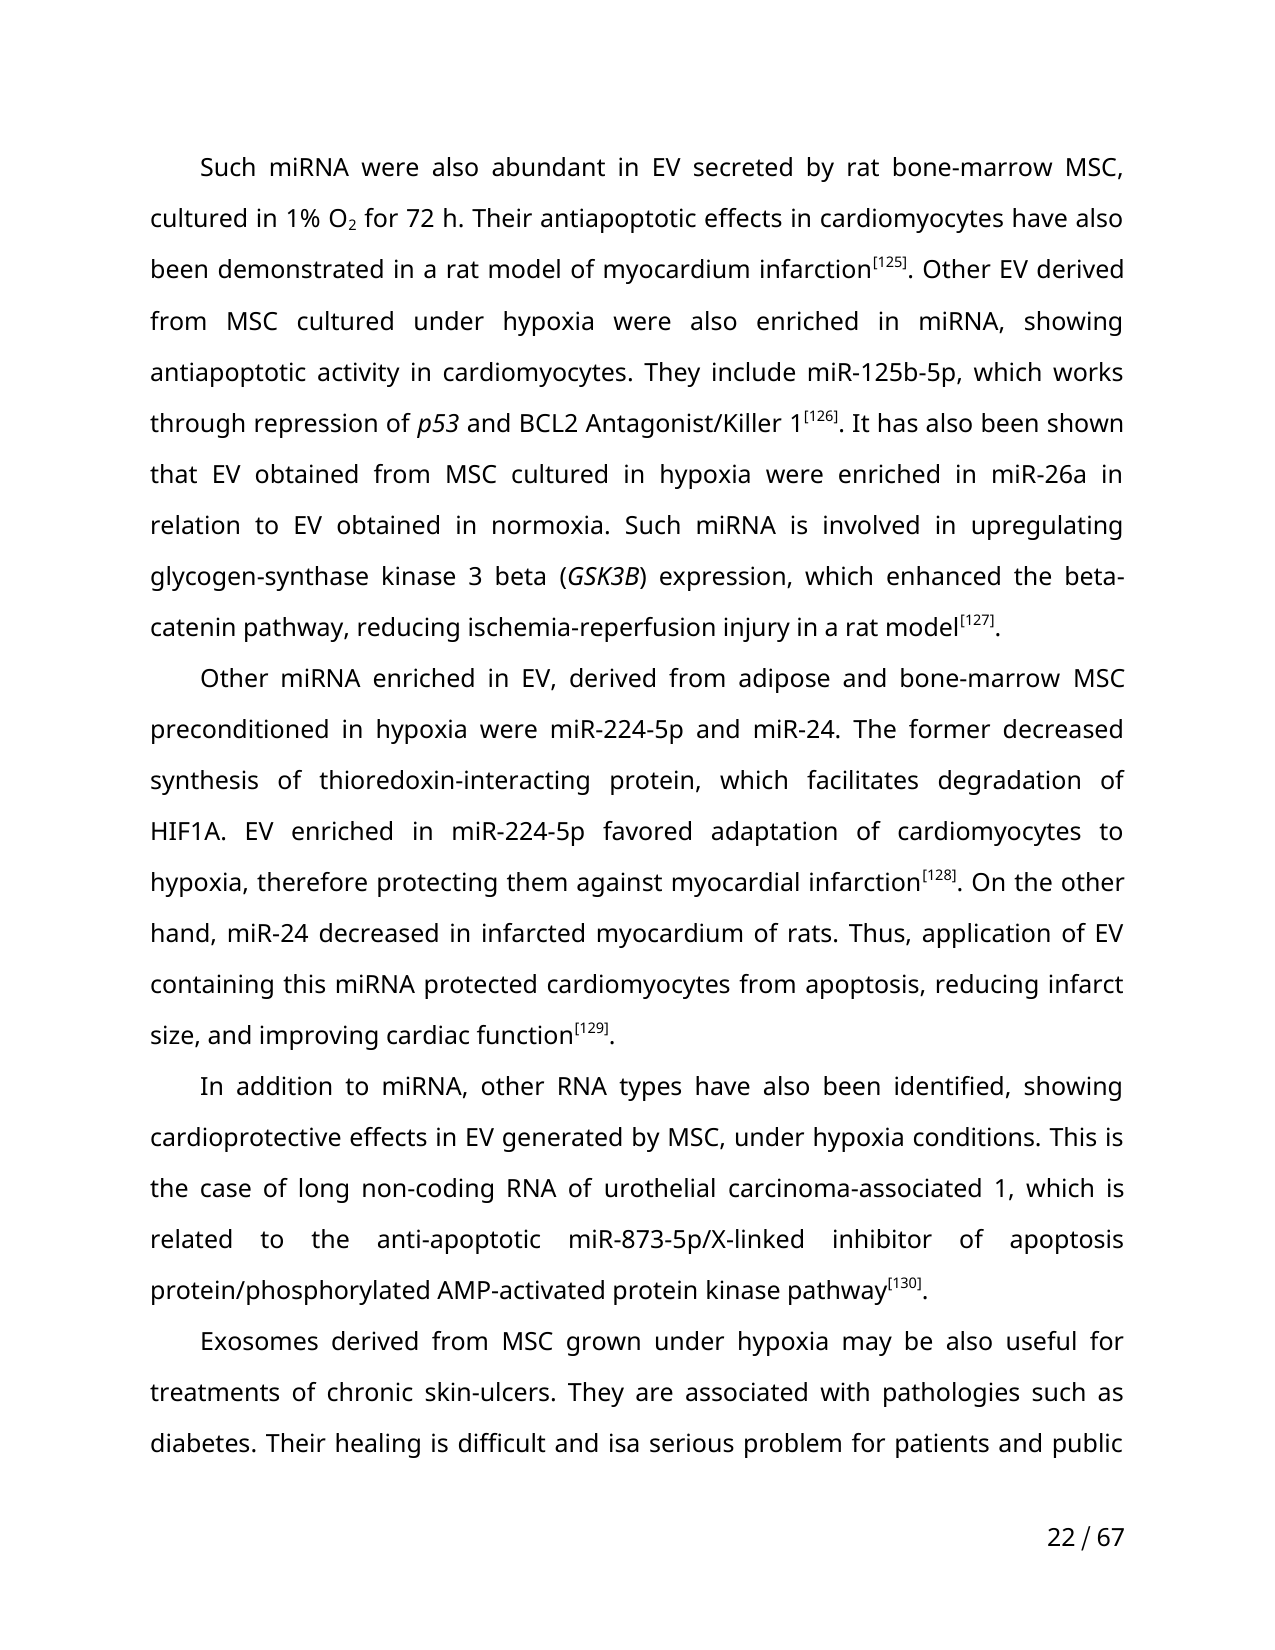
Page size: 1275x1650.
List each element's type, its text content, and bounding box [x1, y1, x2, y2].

text In addition to miRNA, other RNA types have also been identified, showing cardioprotective effects in EV generated by MSC, under hypoxia conditions. This is the case of long non-coding RNA of urothelial carcinoma-associated 1, which is related to the anti-apoptotic miR-873-5p/X-linked inhibitor of apoptosis protein/phosphorylated AMP-activated protein kinase pathway[130]. [150, 1069, 1125, 1307]
text Such miRNA were also abundant in EV secreted by rat bone-marrow MSC, cultured in 1% O2 for 72 h. Their antiapoptotic effects in cardiomyocytes have also been demonstrated in a rat model of myocardium infarction[125]. Other EV derived from MSC cultured under hypoxia were also enriched in miRNA, showing antiapoptotic activity in cardiomyocytes. They include miR-125b-5p, which works through repression of p53 and BCL2 Antagonist/Killer 1[126]. It has also been shown that EV obtained from MSC cultured in hypoxia were enriched in miR-26a in relation to EV obtained in normoxia. Such miRNA is involved in upregulating glycogen-synthase kinase 3 beta (GSK3B) expression, which enhanced the beta-catenin pathway, reducing ischemia-reperfusion injury in a rat model[127]. [150, 150, 1125, 643]
text Other miRNA enriched in EV, derived from adipose and bone-marrow MSC preconditioned in hypoxia were miR-224-5p and miR-24. The former decreased synthesis of thioredoxin-interacting protein, which facilitates degradation of HIF1A. EV enriched in miR-224-5p favored adaptation of cardiomyocytes to hypoxia, therefore protecting them against myocardial infarction[128]. On the other hand, miR-24 decreased in infarcted myocardium of rats. Thus, application of EV containing this miRNA protected cardiomyocytes from apoptosis, reducing infarct size, and improving cardiac function[129]. [150, 660, 1125, 1052]
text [150, 1324, 1125, 1460]
